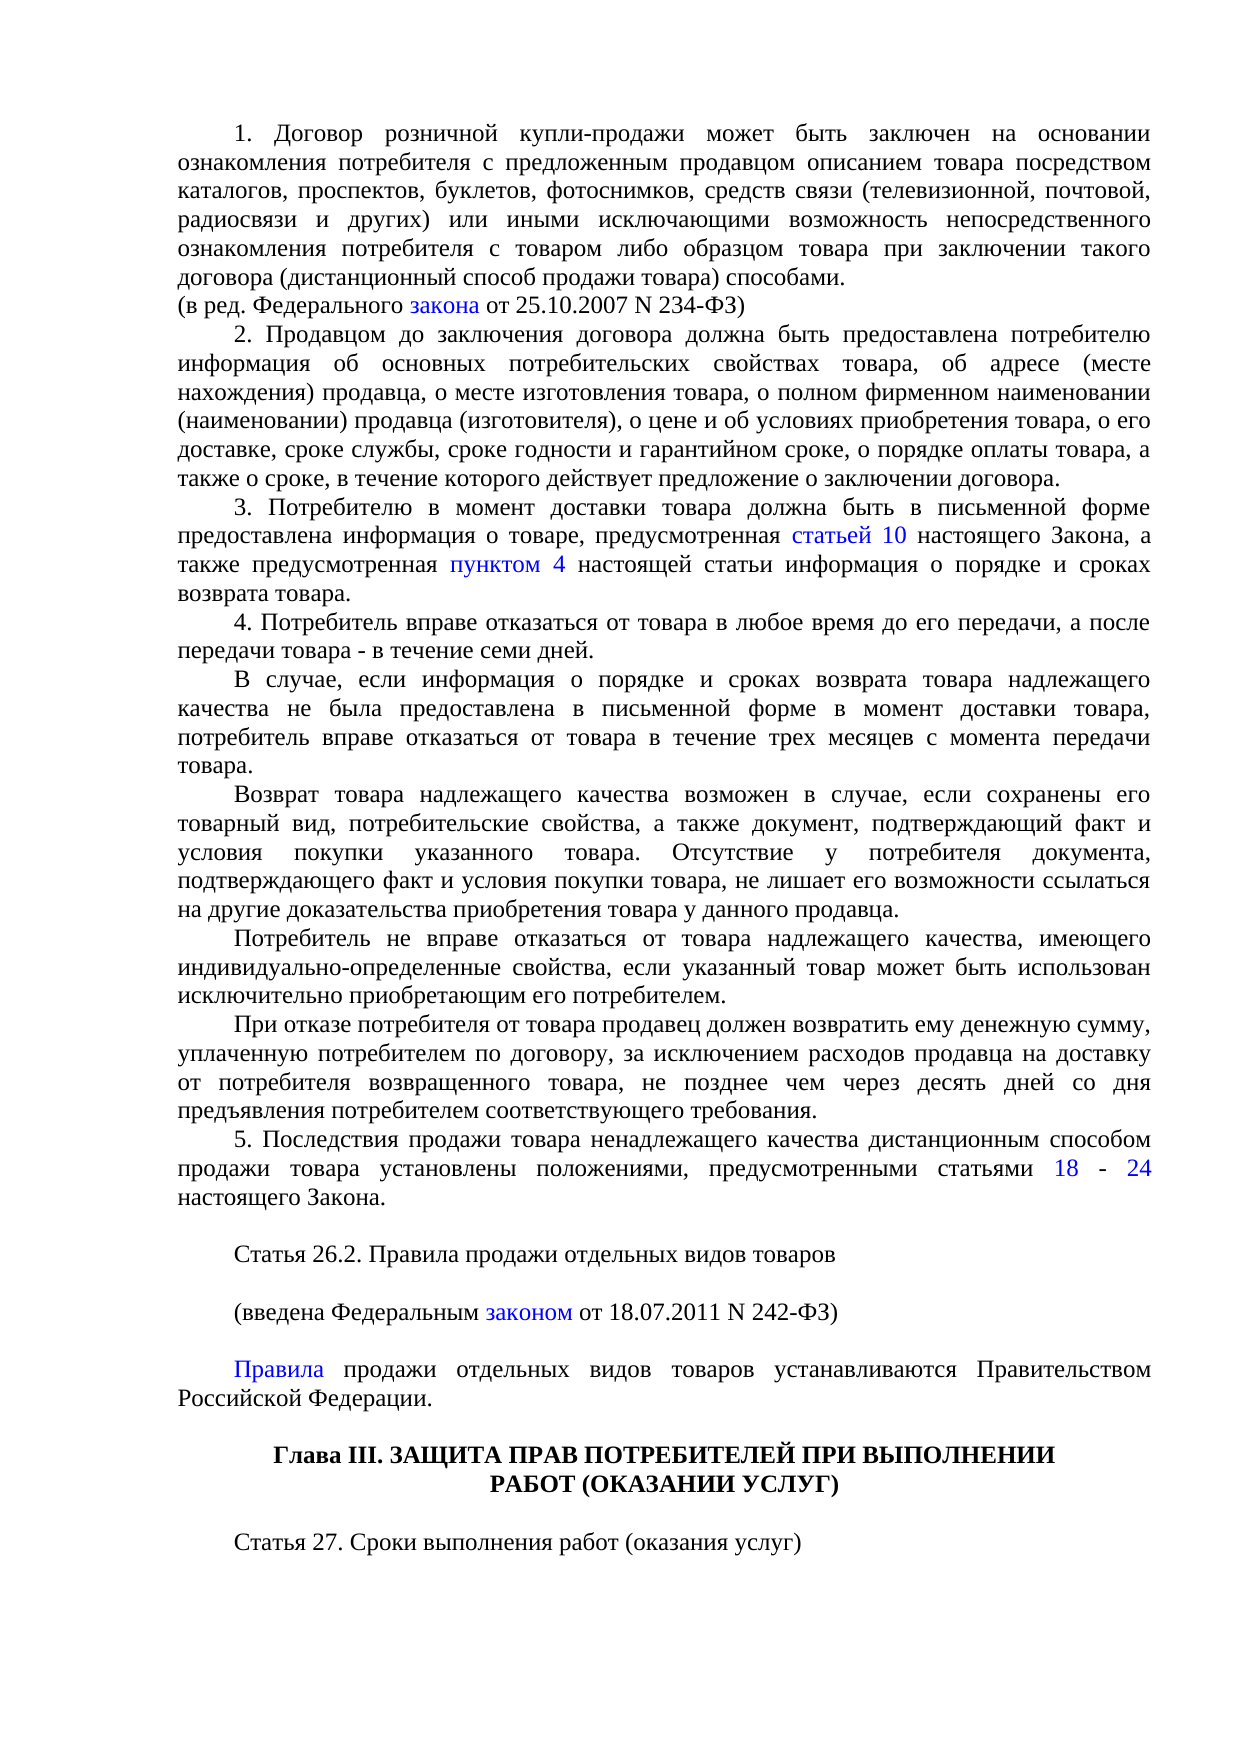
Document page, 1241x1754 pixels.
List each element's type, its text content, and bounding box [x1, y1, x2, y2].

text При отказе потребителя от товара продавец должен возвратить ему денежную сумму, уплаченную потребителем по договору, за исключением расходов продавца на доставку от потребителя возвращенного товара, не позднее чем через десять дней со дня предъявления потребителем соответствующего требования. [177, 1009, 1152, 1124]
text (в ред. Федерального закона от 25.10.2007 N 234-ФЗ) [177, 291, 1152, 319]
text 4. Потребитель вправе отказаться от товара в любое время до его передачи, а после передачи товара - в течение семи дней. [177, 607, 1152, 664]
text Потребитель не вправе отказаться от товара надлежащего качества, имеющего индивидуально-определенные свойства, если указанный товар может быть использован исключительно приобретающим его потребителем. [177, 923, 1152, 1009]
text 3. Потребителю в момент доставки товара должна быть в письменной форме предоставлена информация о товаре, предусмотренная статьей 10 настоящего Закона, а также предусмотренная пунктом 4 настоящей статьи информация о порядке и сроках возврата товара. [177, 492, 1152, 607]
text Правила продажи отдельных видов товаров устанавливаются Правительством Российской Федерации. [177, 1354, 1152, 1412]
text 1. Договор розничной купли-продажи может быть заключен на основании ознакомления потребителя с предложенным продавцом описанием товара посредством каталогов, проспектов, буклетов, фотоснимков, средств связи (телевизионной, почтовой, радиосвязи и других) или иными исключающими возможность непосредственного ознакомления потребителя с товаром либо образцом товара при заключении такого договора (дистанционный способ продажи товара) способами. [177, 118, 1152, 291]
text Глава III. ЗАЩИТА ПРАВ ПОТРЕБИТЕЛЕЙ ПРИ ВЫПОЛНЕНИИ [177, 1441, 1152, 1469]
text Возврат товара надлежащего качества возможен в случае, если сохранены его товарный вид, потребительские свойства, а также документ, подтверждающий факт и условия покупки указанного товара. Отсутствие у потребителя документа, подтверждающего факт и условия покупки товара, не лишает его возможности ссылаться на другие доказательства приобретения товара у данного продавца. [177, 779, 1152, 923]
text 2. Продавцом до заключения договора должна быть предоставлена потребителю информация об основных потребительских свойствах товара, об адресе (месте нахождения) продавца, о месте изготовления товара, о полном фирменном наименовании (наименовании) продавца (изготовителя), о цене и об условиях приобретения товара, о его доставке, сроке службы, сроке годности и гарантийном сроке, о порядке оплаты товара, а также о сроке, в течение которого действует предложение о заключении договора. [177, 319, 1152, 492]
text Статья 27. Сроки выполнения работ (оказания услуг) [177, 1527, 1152, 1556]
text В случае, если информация о порядке и сроках возврата товара надлежащего качества не была предоставлена в письменной форме в момент доставки товара, потребитель вправе отказаться от товара в течение трех месяцев с момента передачи товара. [177, 664, 1152, 779]
text (введена Федеральным законом от 18.07.2011 N 242-ФЗ) [177, 1297, 1152, 1326]
text 5. Последствия продажи товара ненадлежащего качества дистанционным способом продажи товара установлены положениями, предусмотренными статьями 18 - 24 настоящего Закона. [177, 1124, 1152, 1211]
text РАБОТ (ОКАЗАНИИ УСЛУГ) [177, 1469, 1152, 1498]
text Статья 26.2. Правила продажи отдельных видов товаров [177, 1239, 1152, 1268]
